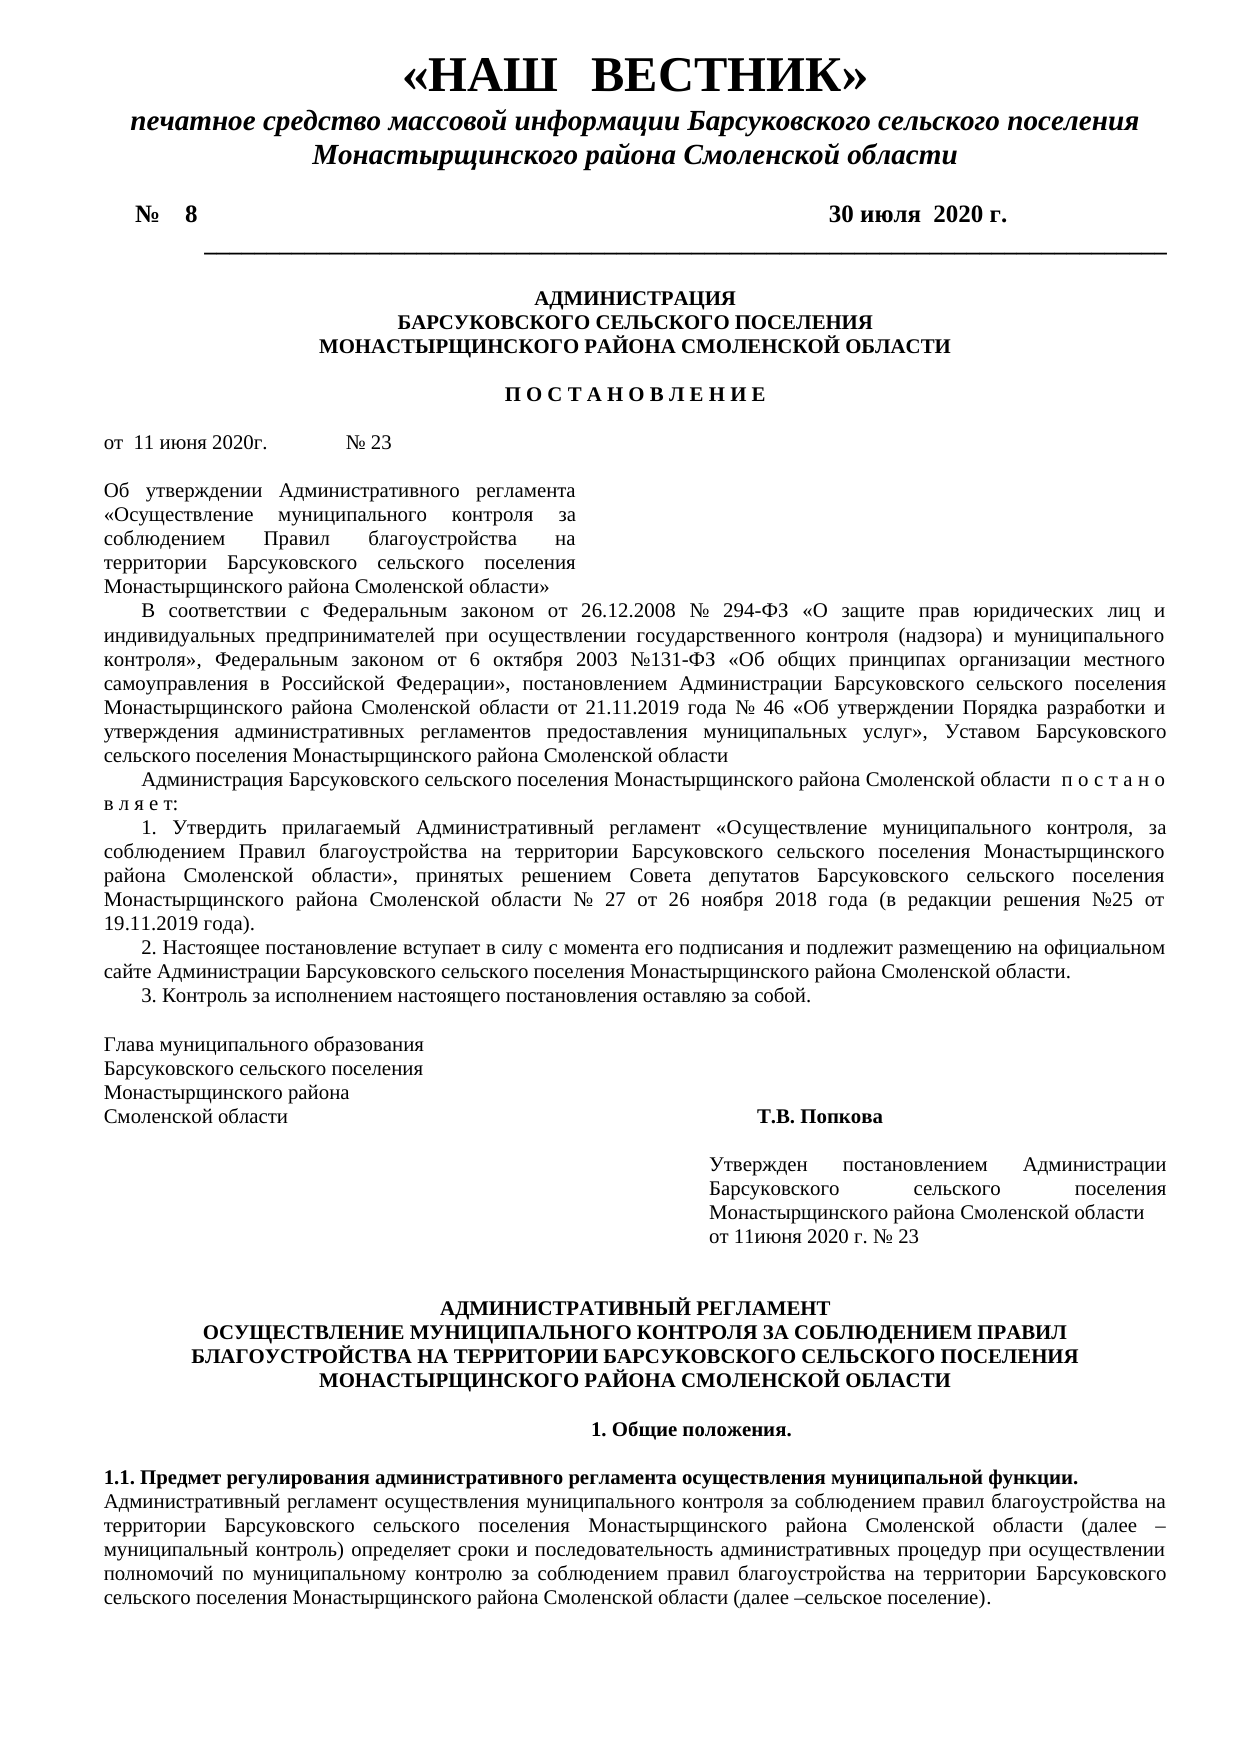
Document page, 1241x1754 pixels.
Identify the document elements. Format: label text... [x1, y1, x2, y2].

text П О С Т А Н О В Л Е Н И Е [103, 382, 1167, 406]
text БАРСУКОВСКОГО СЕЛЬСКОГО ПОСЕЛЕНИЯ [103, 310, 1167, 334]
text МОНАСТЫРЩИНСКОГО РАЙОНА СМОЛЕНСКОЙ ОБЛАСТИ [103, 334, 1167, 358]
text Глава муниципального образования [103, 1032, 1167, 1056]
text Административный регламент осуществления муниципального контроля за соблюдением правил благоустройства на территории Барсуковского сельского поселения Монастырщинского района Смоленской области (далее – муниципальный контроль) определяет сроки и последовательность административных процедур при осуществлении полномочий по муниципальному контролю за соблюдением правил благоустройства на территории Барсуковского сельского поселения Монастырщинского района Смоленской области (далее –сельское поселение). [103, 1489, 1167, 1609]
text В соответствии с Федеральным законом от 26.12.2008 № 294-ФЗ «О защите прав юридических лиц и индивидуальных предпринимателей при осуществлении государственного контроля (надзора) и муниципального контроля», Федеральным законом от 6 октября 2003 №131-ФЗ «Об общих принципах организации местного самоуправления в Российской Федерации», постановлением Администрации Барсуковского сельского поселения Монастырщинского района Смоленской области от 21.11.2019 года № 46 «Об утверждении Порядка разработки и утверждения административных регламентов предоставления муниципальных услуг», Уставом Барсуковского сельского поселения Монастырщинского района Смоленской области [103, 598, 1167, 767]
text Об утверждении Административного регламента «Осуществление муниципального контроля за соблюдением Правил благоустройства на территории Барсуковского сельского поселения Монастырщинского района Смоленской области» [103, 478, 576, 598]
text АДМИНИСТРАЦИЯ [103, 286, 1167, 310]
text «НАШ ВЕСТНИК» [103, 44, 1167, 103]
text 3. Контроль за исполнением настоящего постановления оставляю за собой. [103, 983, 1167, 1007]
text Барсуковского сельского поселения [103, 1056, 1167, 1080]
text 2. Настоящее постановление вступает в силу с момента его подписания и подлежит размещению на официальном сайте Администрации Барсуковского сельского поселения Монастырщинского района Смоленской области. [103, 935, 1167, 983]
text Монастырщинского района [103, 1080, 1167, 1104]
text 1.1. Предмет регулирования административного регламента осуществления муниципальной функции. [103, 1465, 1167, 1489]
text № 8 30 июля 2020 г. [103, 199, 1167, 228]
text ОСУЩЕСТВЛЕНИЕ МУНИЦИПАЛЬНОГО КОНТРОЛЯ ЗА СОБЛЮДЕНИЕМ ПРАВИЛ БЛАГОУСТРОЙСТВА НА ТЕРРИТОРИИ БАРСУКОВСКОГО СЕЛЬСКОГО ПОСЕЛЕНИЯ МОНАСТЫРЩИНСКОГО РАЙОНА СМОЛЕНСКОЙ ОБЛАСТИ [103, 1320, 1167, 1392]
text Утвержден постановлением Администрации Барсуковского сельского поселения Монастырщинского района Смоленской области [709, 1152, 1167, 1224]
text АДМИНИСТРАТИВНЫЙ РЕГЛАМЕНТ [103, 1296, 1167, 1320]
text 1. Утвердить прилагаемый Административный регламент «Осуществление муниципального контроля, за соблюдением Правил благоустройства на территории Барсуковского сельского поселения Монастырщинского района Смоленской области», принятых решением Совета депутатов Барсуковского сельского поселения Монастырщинского района Смоленской области № 27 от 26 ноября 2018 года (в редакции решения №25 от 19.11.2019 года). [103, 815, 1167, 935]
text Администрация Барсуковского сельского поселения Монастырщинского района Смоленской области п о с т а н о в л я е т: [103, 767, 1167, 815]
text от 11 июня 2020г. № 23 [103, 430, 1167, 454]
text Смоленской области Т.В. Попкова [103, 1104, 1167, 1128]
text 1. Общие положения. [178, 1417, 1167, 1441]
text печатное средство массовой информации Барсуковского сельского поселения Монастырщинского района Смоленской области [103, 103, 1167, 171]
text _____________________________________________________________________________ [103, 228, 1167, 257]
text от 11июня 2020 г. № 23 [709, 1224, 1167, 1248]
